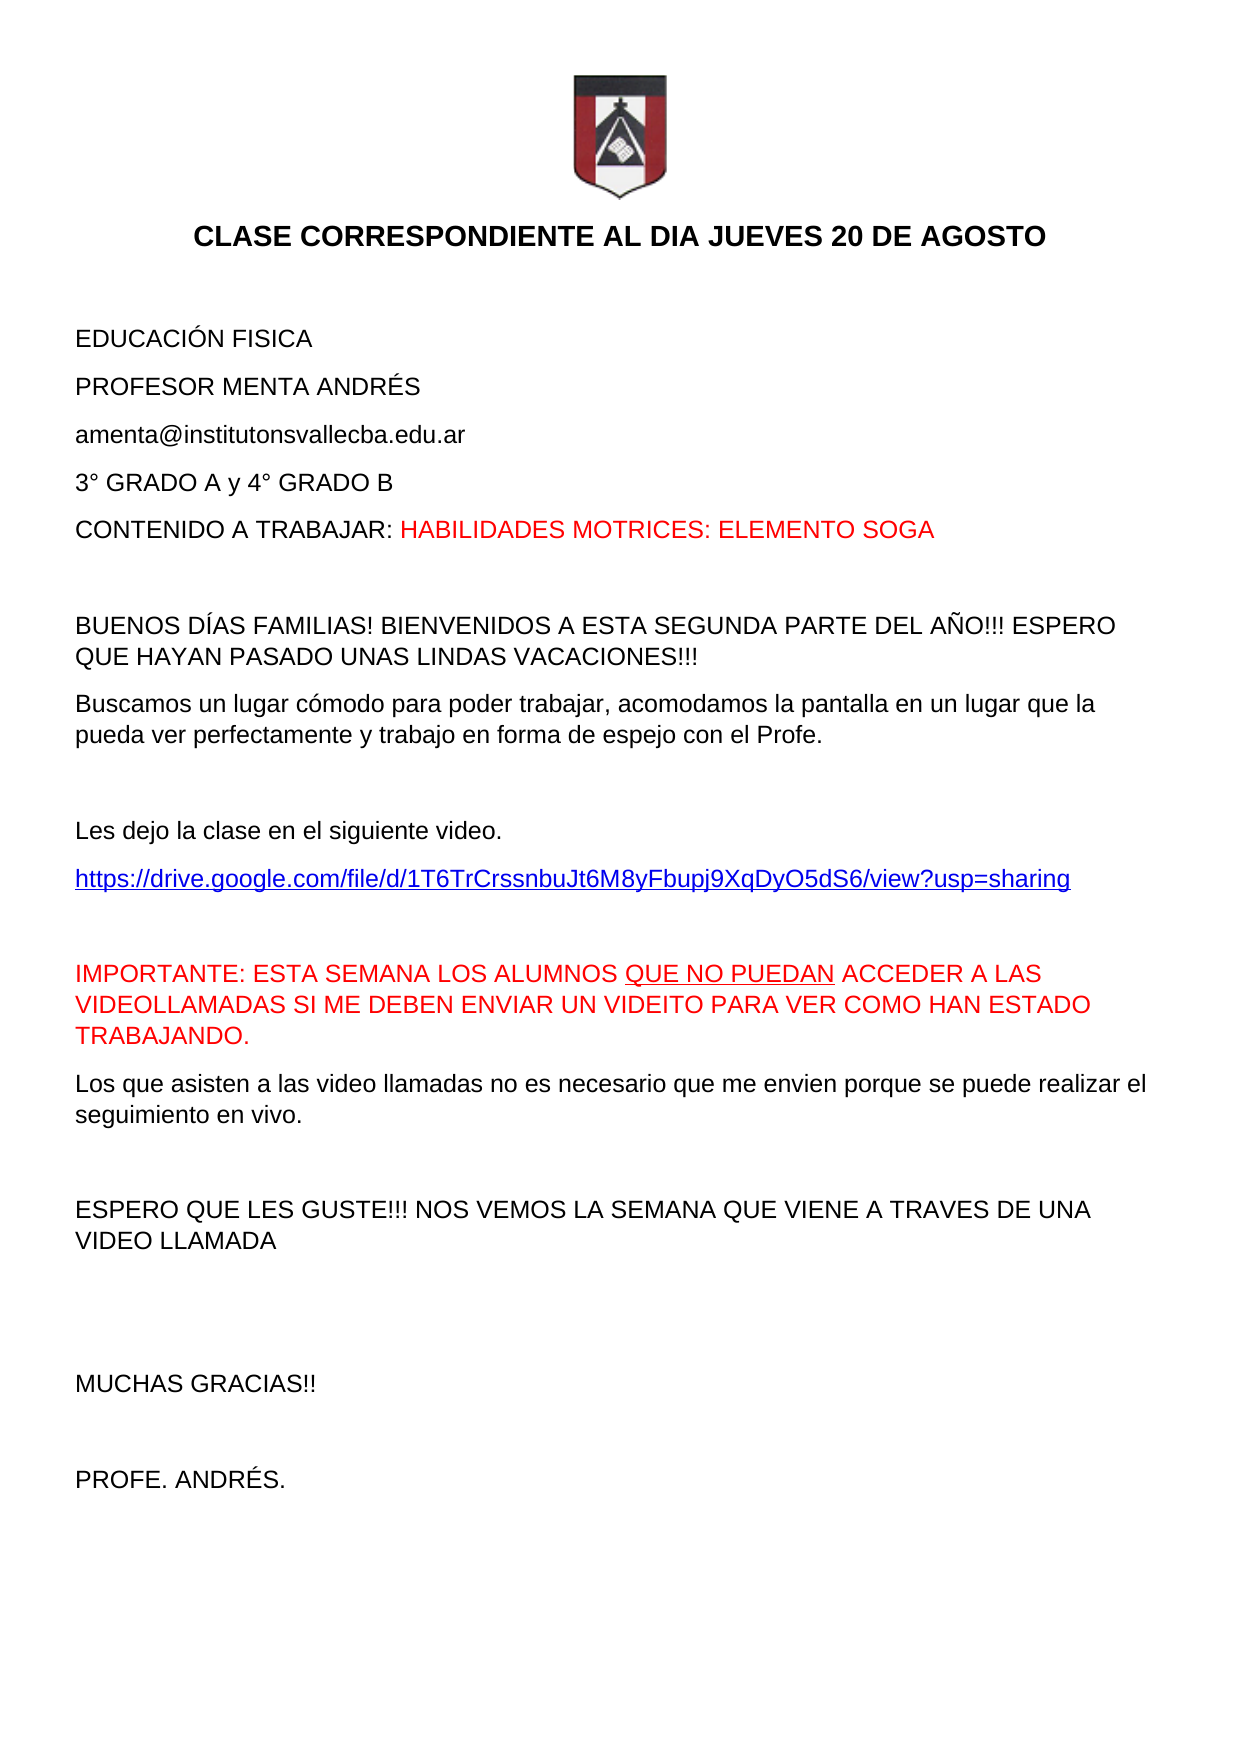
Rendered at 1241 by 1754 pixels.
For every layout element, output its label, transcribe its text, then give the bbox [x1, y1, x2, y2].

picture [573, 75, 667, 200]
text BUENOS DÍAS FAMILIAS! BIENVENIDOS A ESTA SEGUNDA PARTE DEL AÑO!!! ESPERO QUE HAYAN PASADO UNAS LINDAS VACACIONES!!! [75, 611, 1165, 671]
text 3° GRADO A y 4° GRADO B [75, 468, 1165, 496]
text CLASE CORRESPONDIENTE AL DIA JUEVES 20 DE AGOSTO [75, 219, 1165, 252]
text EDUCACIÓN FISICA [75, 324, 1165, 353]
text PROFESOR MENTA ANDRÉS [75, 372, 1165, 401]
text Los que asisten a las video llamadas no es necesario que me envien porque se puede realizar el seguimiento en vivo. [75, 1069, 1165, 1129]
text ESPERO QUE LES GUSTE!!! NOS VEMOS LA SEMANA QUE VIENE A TRAVES DE UNA VIDEO LLAMADA [75, 1195, 1165, 1255]
text https://drive.google.com/file/d/1T6TrCrssnbuJt6M8yFbupj9XqDyO5dS6/view?usp=sharing [75, 864, 1165, 892]
text Les dejo la clase en el siguiente video. [75, 816, 1165, 845]
text amenta@institutonsvallecba.edu.ar [75, 420, 1165, 449]
text MUCHAS GRACIAS!! [75, 1369, 1165, 1398]
text IMPORTANTE: ESTA SEMANA LOS ALUMNOS QUE NO PUEDAN ACCEDER A LAS VIDEOLLAMADAS SI ME DEBEN ENVIAR UN VIDEITO PARA VER COMO HAN ESTADO TRABAJANDO. [75, 959, 1165, 1050]
text Buscamos un lugar cómodo para poder trabajar, acomodamos la pantalla en un lugar que la pueda ver perfectamente y trabajo en forma de espejo con el Profe. [75, 689, 1165, 749]
text PROFE. ANDRÉS. [75, 1465, 1165, 1494]
text CONTENIDO A TRABAJAR: HABILIDADES MOTRICES: ELEMENTO SOGA [75, 515, 1165, 544]
